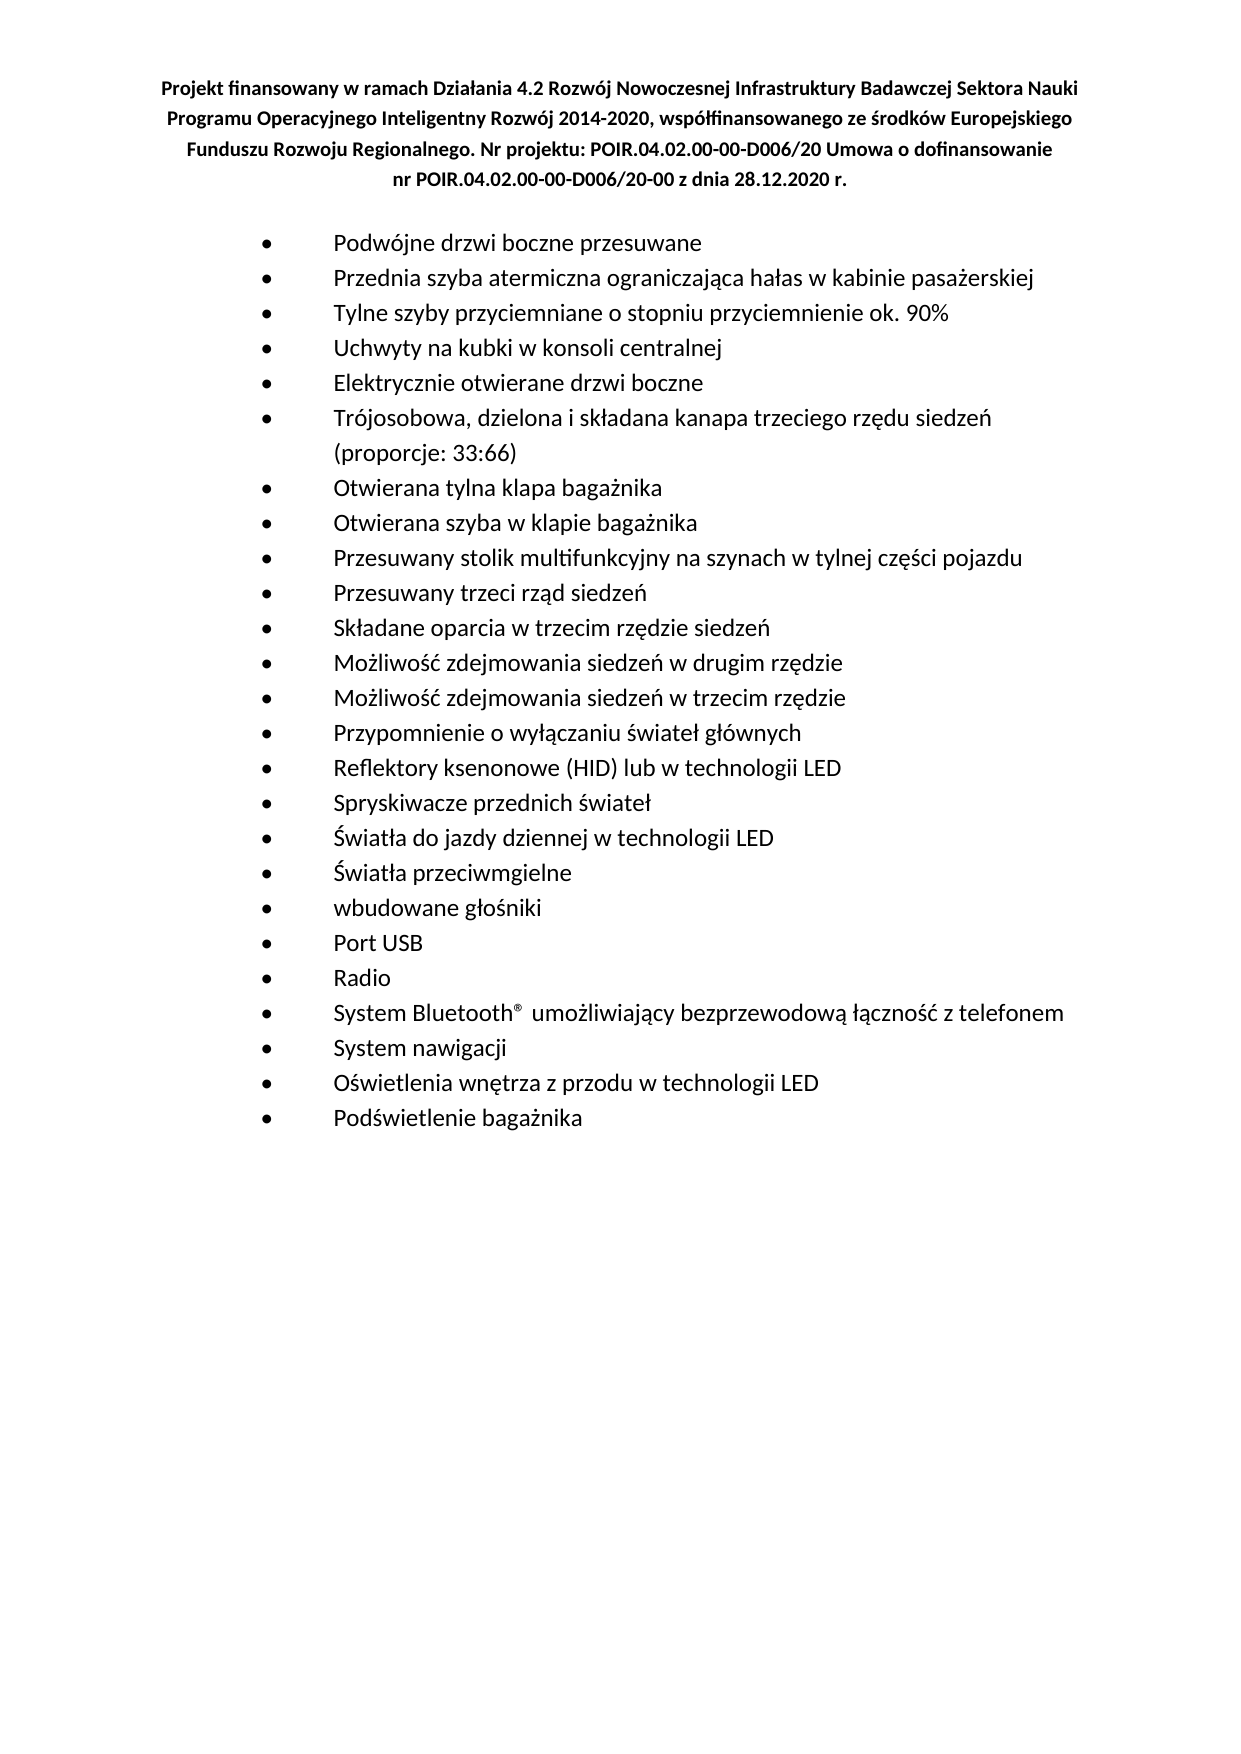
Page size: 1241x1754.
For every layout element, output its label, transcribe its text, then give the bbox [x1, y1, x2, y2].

text • Oświetlenia wnętrza z przodu w technologii LED [260, 1067, 1090, 1097]
text • Możliwość zdejmowania siedzeń w trzecim rzędzie [260, 682, 1090, 712]
text • Przesuwany stolik multifunkcyjny na szynach w tylnej części pojazdu [260, 542, 1090, 572]
text • System Bluetooth® umożliwiający bezprzewodową łączność z telefonem [260, 997, 1090, 1027]
text • Światła do jazdy dziennej w technologii LED [260, 822, 1090, 852]
text • Elektrycznie otwierane drzwi boczne [260, 367, 1090, 397]
text • Podwójne drzwi boczne przesuwane [260, 227, 1090, 257]
text • Radio [260, 962, 1090, 992]
text • Otwierana tylna klapa bagażnika [260, 472, 1090, 502]
text • Możliwość zdejmowania siedzeń w drugim rzędzie [260, 647, 1090, 677]
text • wbudowane głośniki [260, 892, 1090, 922]
text • Podświetlenie bagażnika [260, 1102, 1090, 1132]
text • Przypomnienie o wyłączaniu świateł głównych [260, 717, 1090, 747]
text • Przesuwany trzeci rząd siedzeń [260, 577, 1090, 607]
text • Składane oparcia w trzecim rzędzie siedzeń [260, 612, 1090, 642]
text • Reﬂektory ksenonowe (HID) lub w technologii LED [260, 752, 1090, 782]
text • System nawigacji [260, 1032, 1090, 1062]
text • Przednia szyba atermiczna ograniczająca hałas w kabinie pasażerskiej [260, 262, 1090, 292]
text • Uchwyty na kubki w konsoli centralnej [260, 332, 1090, 362]
text • Port USB [260, 927, 1090, 957]
text • Światła przeciwmgielne [260, 857, 1090, 887]
text • Spryskiwacze przednich świateł [260, 787, 1090, 817]
text • Trójosobowa, dzielona i składana kanapa trzeciego rzędu siedzeń (proporcje: 33:66) [260, 402, 1090, 467]
text • Otwierana szyba w klapie bagażnika [260, 507, 1090, 537]
text • Tylne szyby przyciemniane o stopniu przyciemnienie ok. 90% [260, 297, 1090, 327]
